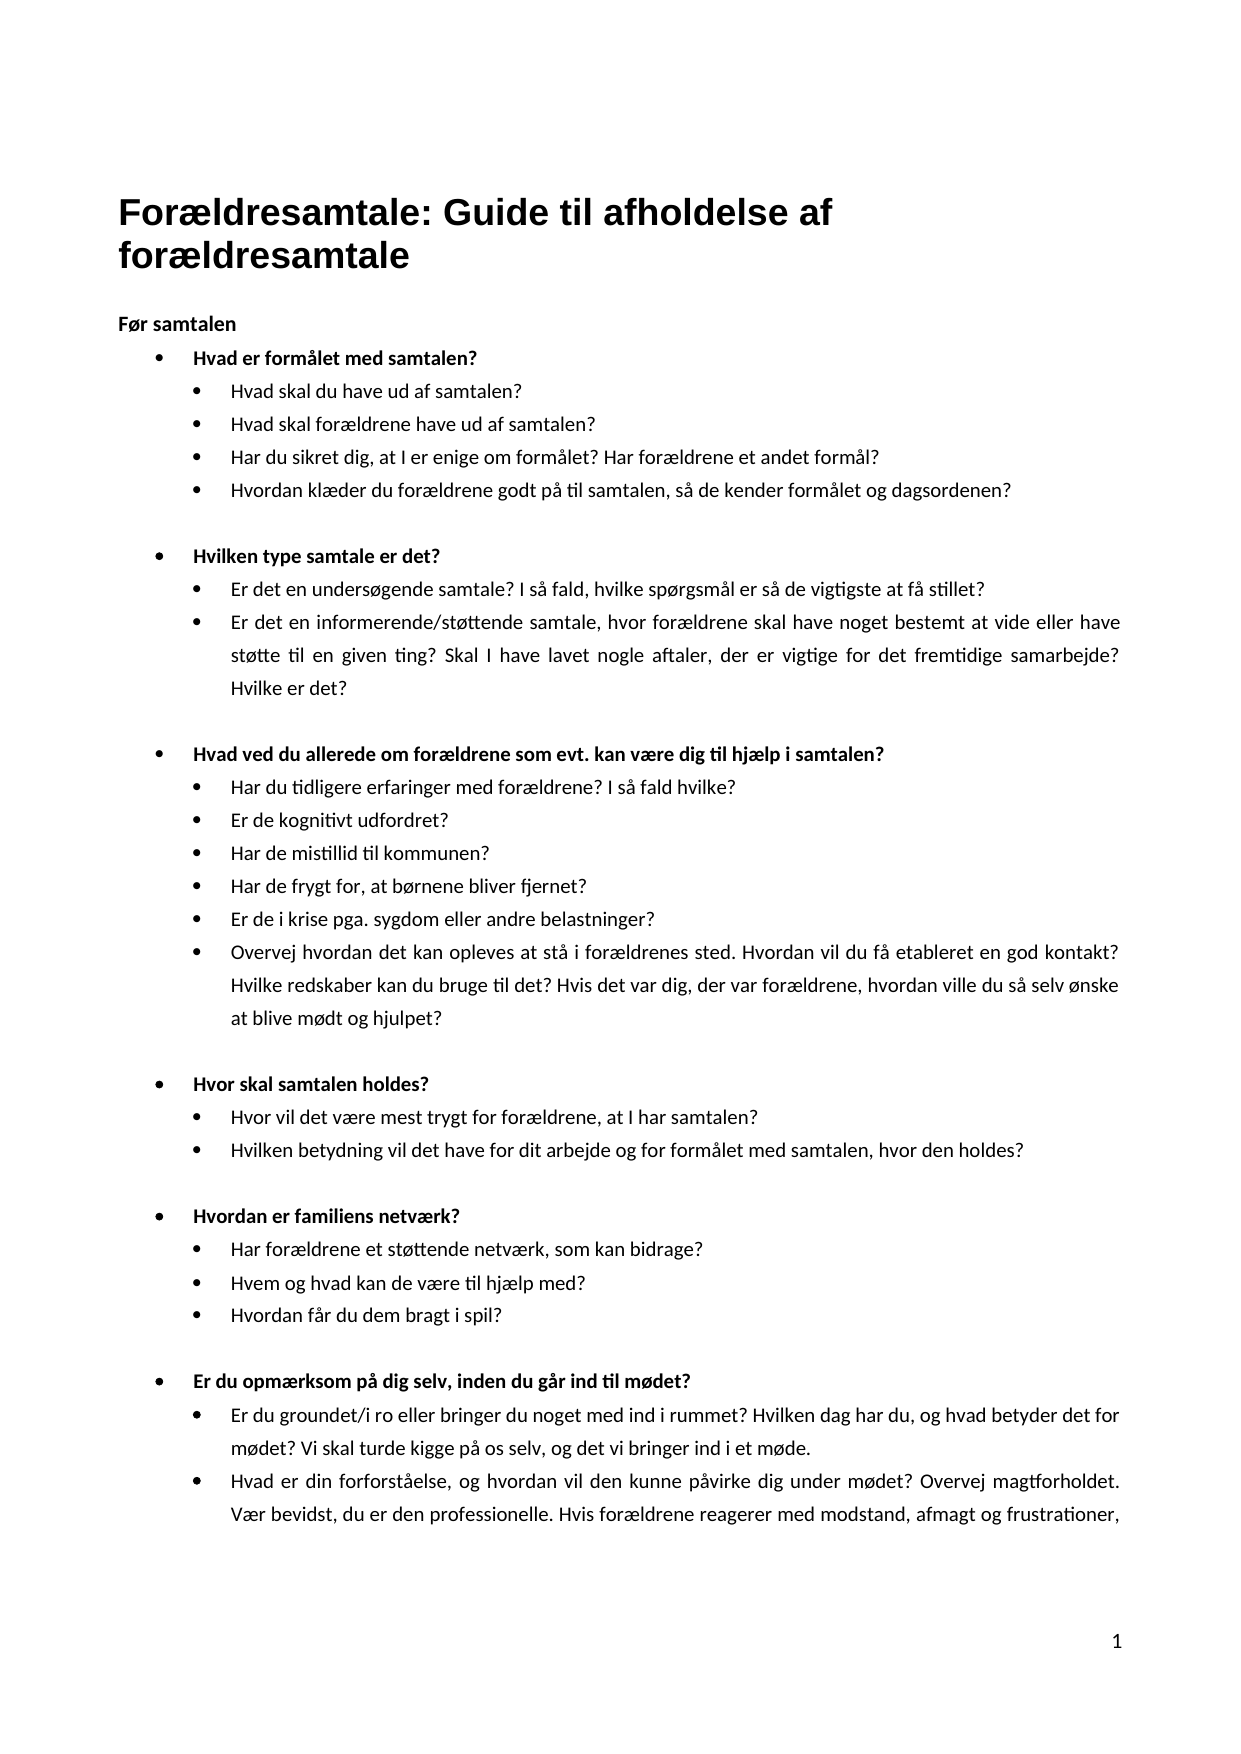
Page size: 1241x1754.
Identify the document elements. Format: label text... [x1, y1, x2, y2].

list Hvordan klæder du forældrene godt på til samtalen, så de kender formålet og dagsordenen? [193, 477, 1122, 503]
list Hvor skal samtalen holdes? [156, 1072, 1122, 1097]
list Hvilken type samtale er det? [156, 543, 1122, 569]
list Er det en undersøgende samtale? I så fald, hvilke spørgsmål er så de vigtigste at få stillet? [193, 576, 1122, 602]
list Hvordan er familiens netværk? [156, 1204, 1122, 1229]
list Har du tidligere erfaringer med forældrene? I så fald hvilke? [193, 774, 1122, 800]
list Hvad er formålet med samtalen? [156, 345, 1122, 371]
list Hvor vil det være mest trygt for forældrene, at I har samtalen? [193, 1104, 1122, 1130]
list Hvordan får du dem bragt i spil? [193, 1303, 1122, 1328]
list Hvad ved du allerede om forældrene som evt. kan være dig til hjælp i samtalen? [156, 741, 1122, 767]
list Er det en informerende/støttende samtale, hvor forældrene skal have noget bestemt at vide eller have støtte til en given ting? Skal I have lavet nogle aftaler, der er vigtige for det fremtidige samarbejde? Hvilke er det? [193, 609, 1122, 701]
list Er du opmærksom på dig selv, inden du går ind til mødet? [156, 1369, 1122, 1394]
subtitle Forældresamtale: Guide til afholdelse af forældresamtale [118, 190, 1122, 276]
list Er de kognitivt udfordret? [193, 807, 1122, 833]
list Hvilken betydning vil det have for dit arbejde og for formålet med samtalen, hvor den holdes? [193, 1138, 1122, 1163]
list Har de mistillid til kommunen? [193, 840, 1122, 866]
list Overvej hvordan det kan opleves at stå i forældrenes sted. Hvordan vil du få etableret en god kontakt? Hvilke redskaber kan du bruge til det? Hvis det var dig, der var forældrene, hvordan ville du så selv ønske at blive mødt og hjulpet? [193, 939, 1122, 1031]
list Har forældrene et støttende netværk, som kan bidrage? [193, 1237, 1122, 1262]
list Har du sikret dig, at I er enige om formålet? Har forældrene et andet formål? [193, 444, 1122, 469]
list Har de frygt for, at børnene bliver fjernet? [193, 873, 1122, 899]
text Før samtalen [118, 311, 1122, 337]
list Hvem og hvad kan de være til hjælp med? [193, 1270, 1122, 1295]
list Hvad skal forældrene have ud af samtalen? [193, 411, 1122, 437]
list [193, 1468, 1122, 1526]
list Er du groundet/i ro eller bringer du noget med ind i rummet? Hvilken dag har du, og hvad betyder det for mødet? Vi skal turde kigge på os selv, og det vi bringer ind i et møde. [193, 1402, 1122, 1460]
list Hvad skal du have ud af samtalen? [193, 378, 1122, 403]
list Er de i krise pga. sygdom eller andre belastninger? [193, 906, 1122, 932]
